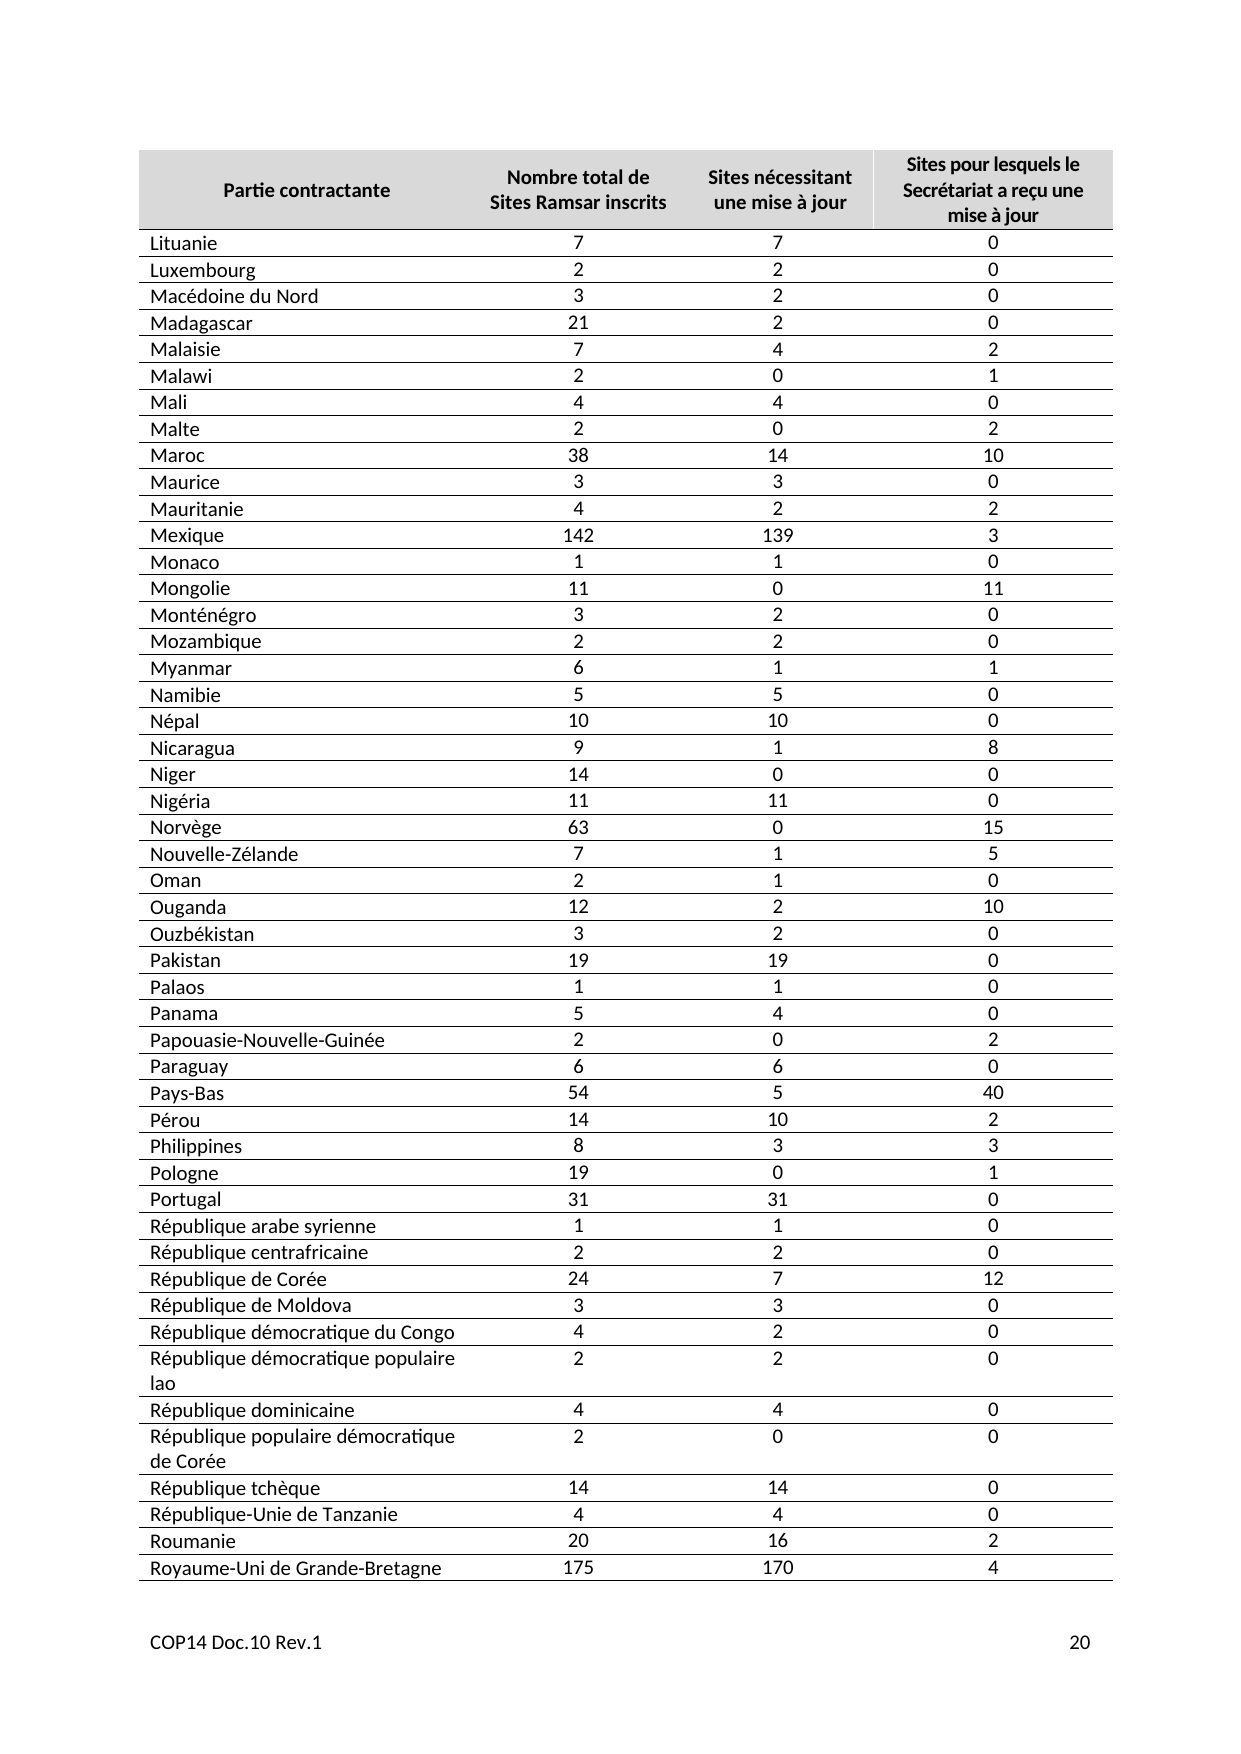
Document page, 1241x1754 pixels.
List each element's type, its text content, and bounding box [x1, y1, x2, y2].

table_header Partie contractante [139, 150, 475, 229]
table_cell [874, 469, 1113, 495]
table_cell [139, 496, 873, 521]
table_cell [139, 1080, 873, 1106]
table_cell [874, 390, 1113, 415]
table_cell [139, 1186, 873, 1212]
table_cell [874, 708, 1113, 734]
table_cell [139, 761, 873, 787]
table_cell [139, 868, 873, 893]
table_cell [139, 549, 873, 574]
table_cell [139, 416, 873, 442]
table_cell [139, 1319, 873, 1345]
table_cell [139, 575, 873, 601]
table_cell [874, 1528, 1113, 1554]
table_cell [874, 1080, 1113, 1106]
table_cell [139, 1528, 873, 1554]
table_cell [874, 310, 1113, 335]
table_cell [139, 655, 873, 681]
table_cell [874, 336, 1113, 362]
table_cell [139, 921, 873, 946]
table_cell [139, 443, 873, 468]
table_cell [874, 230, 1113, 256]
table_header Sites pour lesquels le Secrétariat a reçu une mise à jour [874, 150, 1113, 229]
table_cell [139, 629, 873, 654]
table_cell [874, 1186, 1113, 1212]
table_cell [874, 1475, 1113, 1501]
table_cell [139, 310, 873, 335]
table_header Sites nécessitant une mise à jour [682, 150, 873, 229]
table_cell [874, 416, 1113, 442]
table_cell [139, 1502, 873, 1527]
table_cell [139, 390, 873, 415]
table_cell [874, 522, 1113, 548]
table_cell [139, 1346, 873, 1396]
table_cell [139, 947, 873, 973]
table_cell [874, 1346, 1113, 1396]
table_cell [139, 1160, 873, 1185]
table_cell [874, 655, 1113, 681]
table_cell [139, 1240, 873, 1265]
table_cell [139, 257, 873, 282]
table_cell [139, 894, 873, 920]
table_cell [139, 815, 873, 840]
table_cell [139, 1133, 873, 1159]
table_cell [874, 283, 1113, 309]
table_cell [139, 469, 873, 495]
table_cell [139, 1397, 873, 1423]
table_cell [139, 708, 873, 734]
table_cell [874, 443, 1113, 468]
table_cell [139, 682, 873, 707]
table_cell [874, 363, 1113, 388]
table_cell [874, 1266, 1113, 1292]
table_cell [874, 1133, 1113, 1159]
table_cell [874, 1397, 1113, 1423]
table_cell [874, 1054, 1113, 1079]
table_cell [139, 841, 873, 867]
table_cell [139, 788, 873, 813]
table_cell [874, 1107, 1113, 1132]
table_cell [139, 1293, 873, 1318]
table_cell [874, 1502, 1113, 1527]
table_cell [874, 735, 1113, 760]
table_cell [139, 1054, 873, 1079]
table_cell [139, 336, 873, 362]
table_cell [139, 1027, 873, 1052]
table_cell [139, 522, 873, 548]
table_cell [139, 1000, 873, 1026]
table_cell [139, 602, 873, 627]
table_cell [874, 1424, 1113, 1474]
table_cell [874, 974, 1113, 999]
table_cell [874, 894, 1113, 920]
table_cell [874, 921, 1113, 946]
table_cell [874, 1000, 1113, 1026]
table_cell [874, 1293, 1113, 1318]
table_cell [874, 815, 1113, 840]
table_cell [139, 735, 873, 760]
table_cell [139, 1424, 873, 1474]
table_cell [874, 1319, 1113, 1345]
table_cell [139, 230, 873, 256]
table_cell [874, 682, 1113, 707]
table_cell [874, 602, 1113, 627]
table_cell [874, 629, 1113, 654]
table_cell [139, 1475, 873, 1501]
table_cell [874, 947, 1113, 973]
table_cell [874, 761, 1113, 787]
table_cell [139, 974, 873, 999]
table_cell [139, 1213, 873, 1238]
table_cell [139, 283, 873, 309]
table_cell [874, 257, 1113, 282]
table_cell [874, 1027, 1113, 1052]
table_header Nombre total de Sites Ramsar inscrits [475, 150, 682, 229]
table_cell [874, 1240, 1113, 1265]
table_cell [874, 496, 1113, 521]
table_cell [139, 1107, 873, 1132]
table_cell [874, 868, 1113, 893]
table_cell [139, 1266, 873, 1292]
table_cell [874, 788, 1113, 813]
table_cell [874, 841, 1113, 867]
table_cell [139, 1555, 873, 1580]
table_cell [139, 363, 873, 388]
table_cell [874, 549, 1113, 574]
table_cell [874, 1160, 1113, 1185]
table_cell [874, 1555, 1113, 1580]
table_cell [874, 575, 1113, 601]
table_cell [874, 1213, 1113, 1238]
